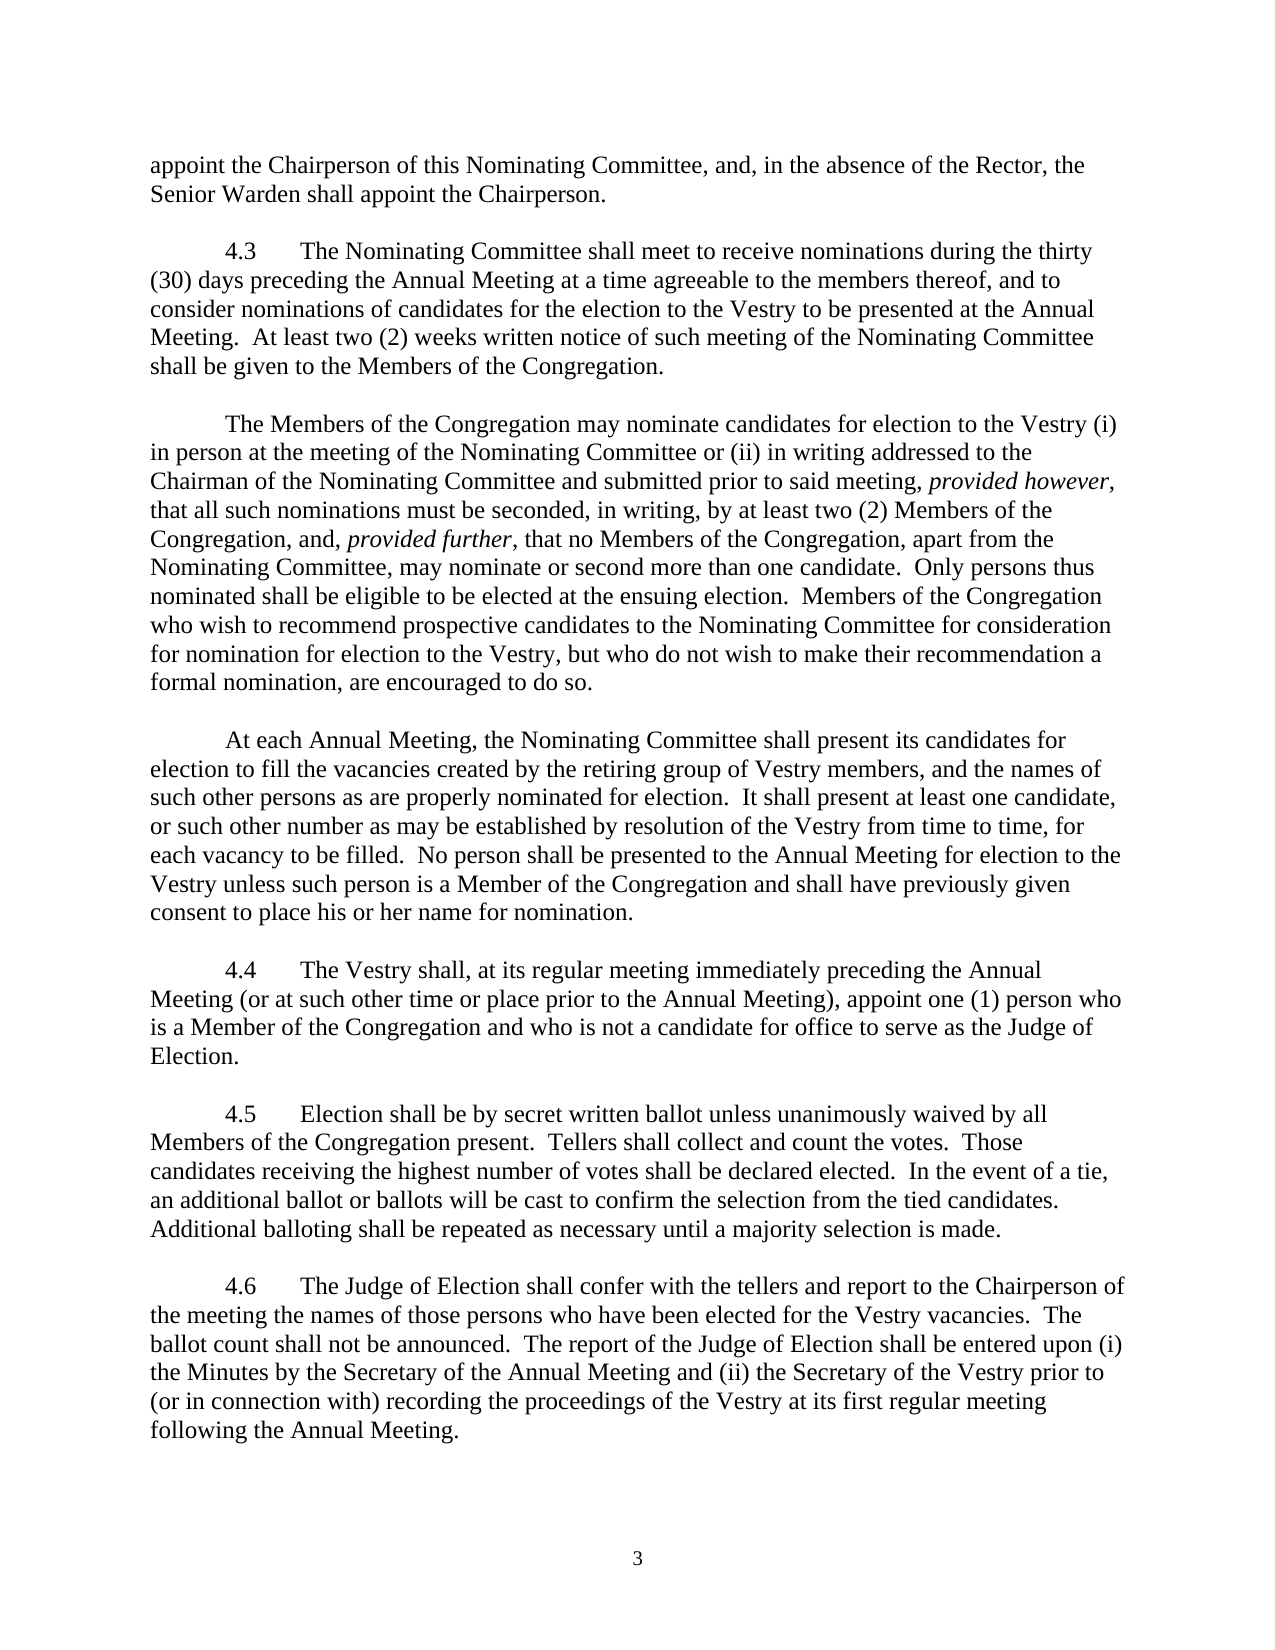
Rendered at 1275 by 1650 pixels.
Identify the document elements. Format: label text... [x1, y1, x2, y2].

text 4.4 The Vestry shall, at its regular meeting immediately preceding the Annual Meeting (or at such other time or place prior to the Annual Meeting), appoint one (1) person who is a Member of the Congregation and who is not a candidate for office to serve as the Judge of Election. [150, 955, 1125, 1070]
text 4.3 The Nominating Committee shall meet to receive nominations during the thirty (30) days preceding the Annual Meeting at a time agreeable to the members thereof, and to consider nominations of candidates for the election to the Vestry to be presented at the Annual Meeting. At least two (2) weeks written notice of such meeting of the Nominating Committee shall be given to the Members of the Congregation. [150, 236, 1125, 380]
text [150, 150, 1125, 207]
text At each Annual Meeting, the Nominating Committee shall present its candidates for election to fill the vacancies created by the retiring group of Vestry members, and the names of such other persons as are properly nominated for election. It shall present at least one candidate, or such other number as may be established by resolution of the Vestry from time to time, for each vacancy to be filled. No person shall be presented to the Annual Meeting for election to the Vestry unless such person is a Member of the Congregation and shall have previously given consent to place his or her name for nomination. [150, 725, 1125, 926]
text 4.6 The Judge of Election shall confer with the tellers and report to the Chairperson of the meeting the names of those persons who have been elected for the Vestry vacancies. The ballot count shall not be announced. The report of the Judge of Election shall be entered upon (i) the Minutes by the Secretary of the Annual Meeting and (ii) the Secretary of the Vestry prior to (or in connection with) recording the proceedings of the Vestry at its first regular meeting following the Annual Meeting. [150, 1271, 1125, 1444]
text The Members of the Congregation may nominate candidates for election to the Vestry (i) in person at the meeting of the Nominating Committee or (ii) in writing addressed to the Chairman of the Nominating Committee and submitted prior to said meeting, provided however, that all such nominations must be seconded, in writing, by at least two (2) Members of the Congregation, and, provided further, that no Members of the Congregation, apart from the Nominating Committee, may nominate or second more than one candidate. Only persons thus nominated shall be eligible to be elected at the ensuing election. Members of the Congregation who wish to recommend prospective candidates to the Nominating Committee for consideration for nomination for election to the Vestry, but who do not wish to make their recommendation a formal nomination, are encouraged to do so. [150, 409, 1125, 696]
text 4.5 Election shall be by secret written ballot unless unanimously waived by all Members of the Congregation present. Tellers shall collect and count the votes. Those candidates receiving the highest number of votes shall be declared elected. In the event of a tie, an additional ballot or ballots will be cast to confirm the selection from the tied candidates. Additional balloting shall be repeated as necessary until a majority selection is made. [150, 1099, 1125, 1242]
